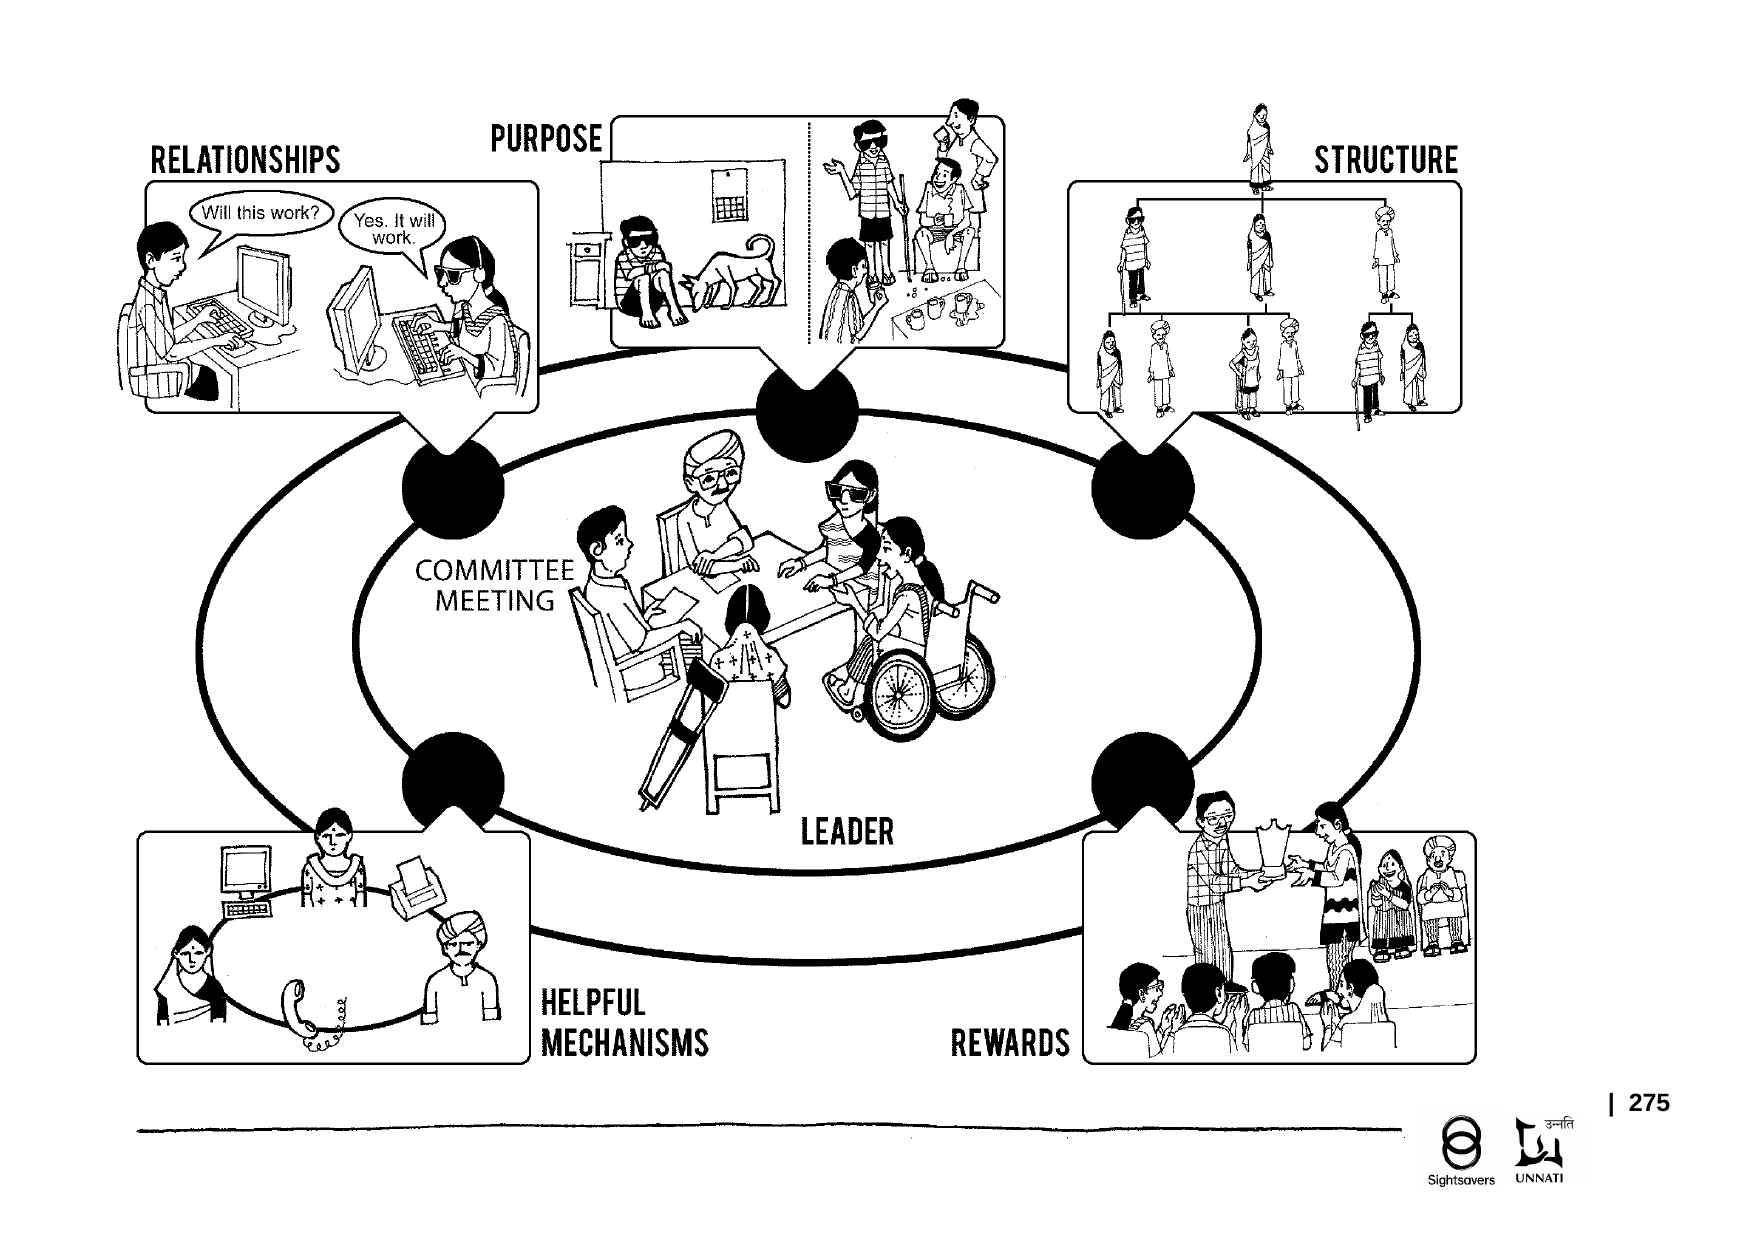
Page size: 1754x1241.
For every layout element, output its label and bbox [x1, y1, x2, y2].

picture [131, 1115, 1408, 1140]
picture [98, 88, 1518, 1092]
picture [1420, 1106, 1587, 1191]
